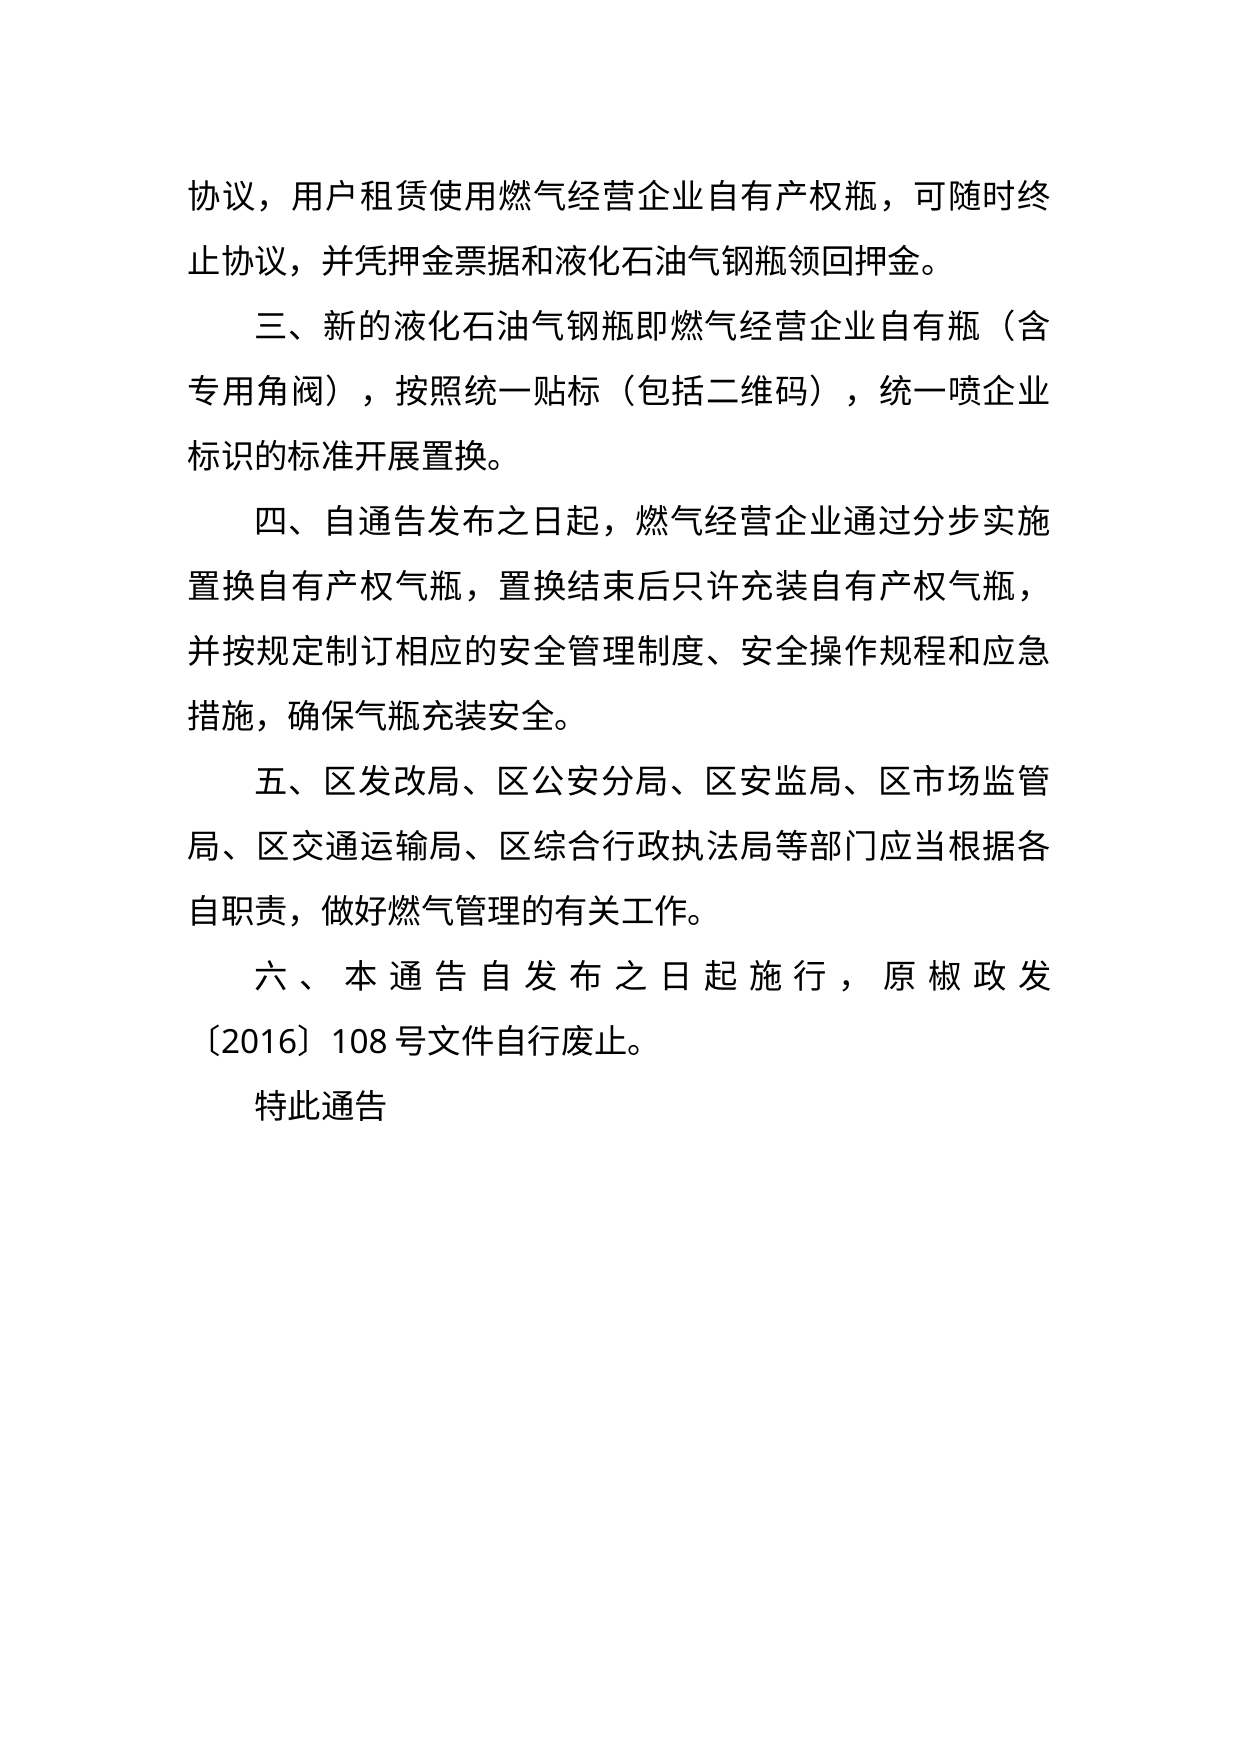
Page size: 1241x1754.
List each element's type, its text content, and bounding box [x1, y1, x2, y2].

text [187, 162, 1053, 292]
text 三、新的液化石油气钢瓶即燃气经营企业自有瓶（含专用角阀），按照统一贴标（包括二维码），统一喷企业标识的标准开展置换。 [187, 292, 1053, 487]
text 六、本通告自发布之日起施行，原椒政发〔2016〕108号文件自行废止。 [187, 942, 1053, 1072]
text 特此通告 [187, 1072, 1053, 1137]
text 四、自通告发布之日起，燃气经营企业通过分步实施置换自有产权气瓶，置换结束后只许充装自有产权气瓶，并按规定制订相应的安全管理制度、安全操作规程和应急措施，确保气瓶充装安全。 [187, 487, 1053, 747]
text 五、区发改局、区公安分局、区安监局、区市场监管局、区交通运输局、区综合行政执法局等部门应当根据各自职责，做好燃气管理的有关工作。 [187, 747, 1053, 942]
